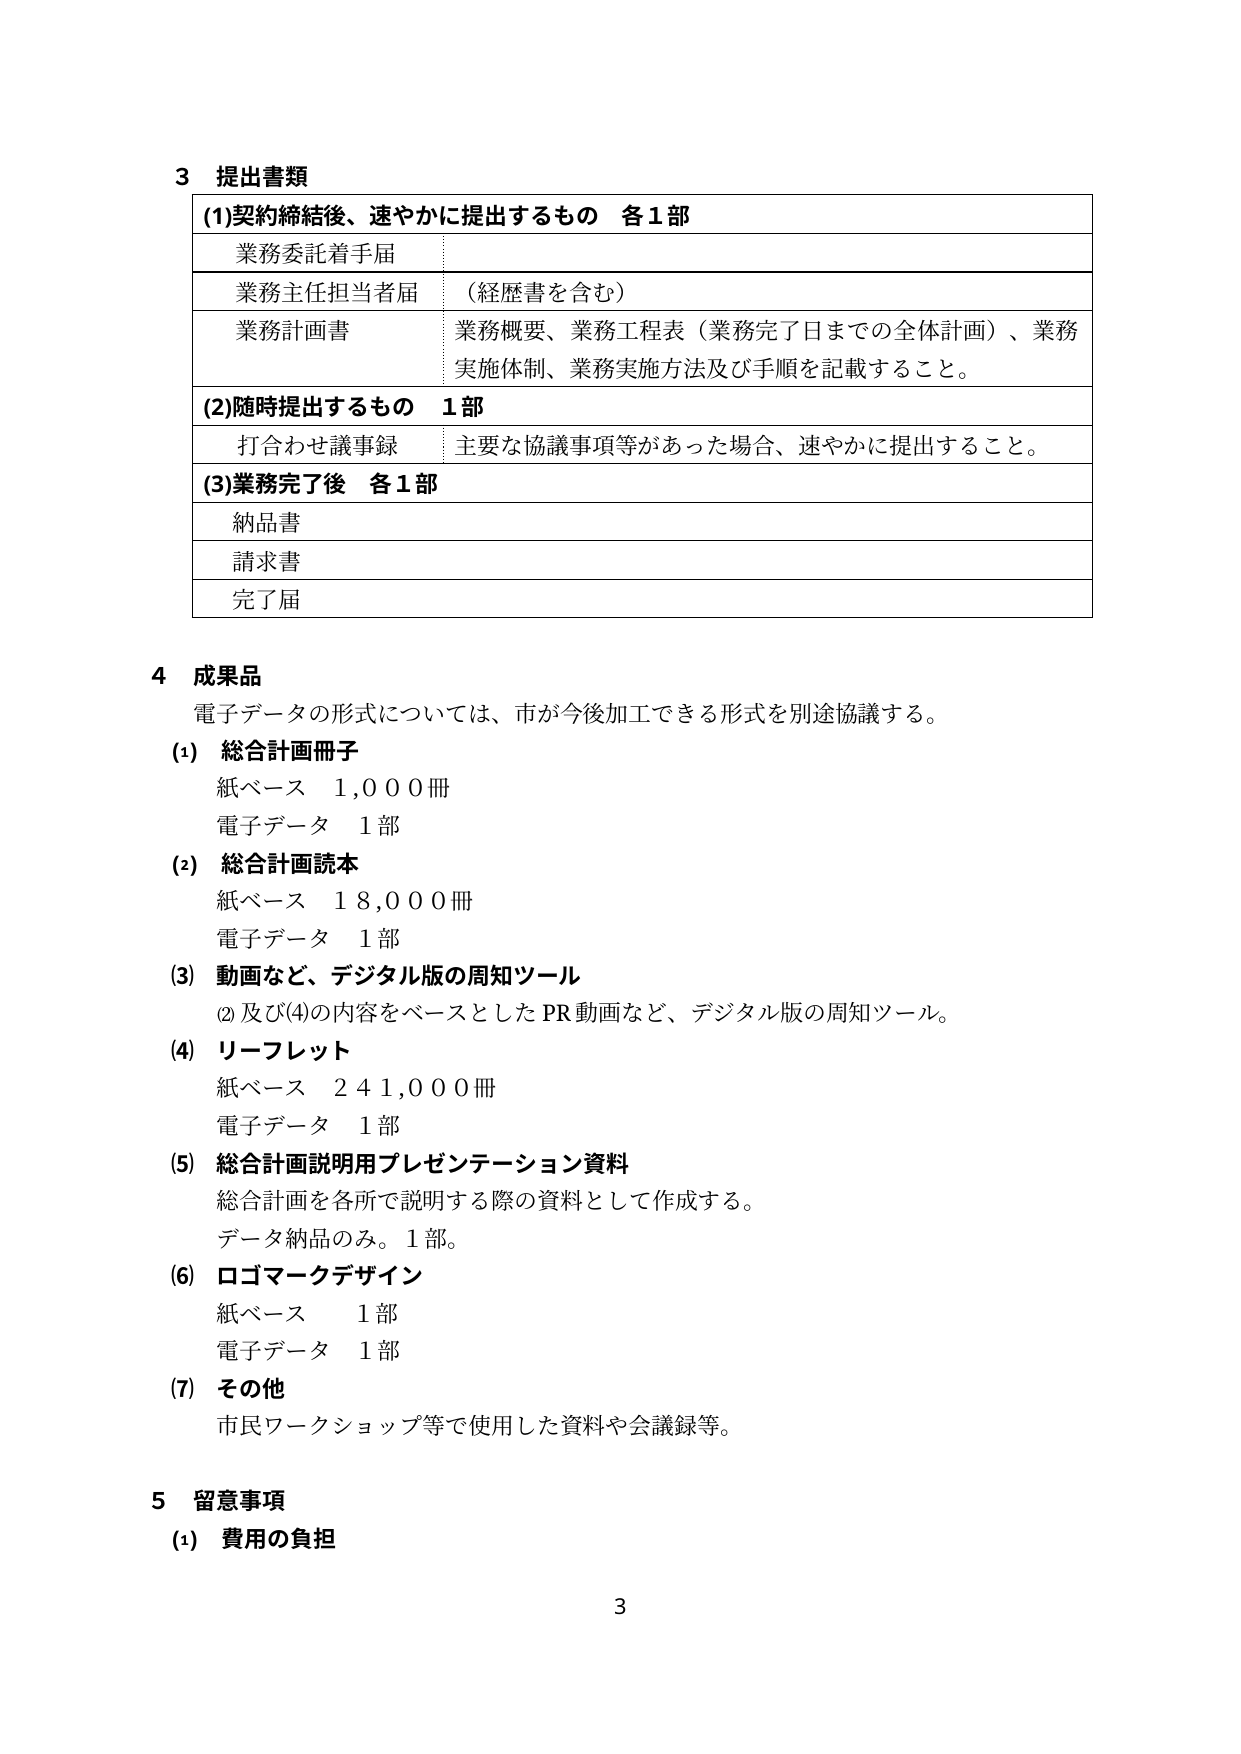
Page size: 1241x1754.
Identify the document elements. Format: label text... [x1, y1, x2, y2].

table_header (1)契約締結後、速やかに提出するもの 各１部 [193, 195, 1092, 233]
text ３ 提出書類 [148, 157, 1092, 194]
table_cell 業務計画書 [193, 311, 443, 386]
table_cell 打合わせ議事録 [193, 426, 443, 463]
table_cell [443, 580, 1092, 617]
table_cell [443, 541, 1092, 579]
text 紙ベース ２４１,０００冊 [148, 1068, 1092, 1106]
text ⑷ リーフレット [148, 1031, 1092, 1068]
text ⑸ 総合計画説明用プレゼンテーション資料 [148, 1143, 1092, 1181]
text 紙ベース １部 [148, 1293, 1092, 1331]
table_cell 業務概要、業務工程表（業務完了日までの全体計画）、業務実施体制、業務実施方法及び手順を記載すること。 [443, 311, 1092, 386]
table_cell (2)随時提出するもの １部 [193, 387, 1092, 424]
text データ納品のみ。１部。 [148, 1218, 1092, 1256]
text 紙ベース １,０００冊 [148, 768, 1092, 806]
text 総合計画を各所で説明する際の資料として作成する。 [148, 1181, 1092, 1218]
table_cell 完了届 [193, 580, 443, 617]
text 市民ワークショップ等で使用した資料や会議録等。 [148, 1406, 1092, 1443]
table_cell (3)業務完了後 各１部 [193, 464, 1092, 502]
table_cell 業務主任担当者届 [193, 273, 443, 310]
text 電子データ １部 [148, 806, 1092, 843]
table_cell 業務委託着手届 [193, 234, 443, 271]
text ⑹ ロゴマークデザイン [148, 1256, 1092, 1293]
table_cell 納品書 [193, 503, 443, 540]
text ⑴ 費用の負担 [148, 1518, 1092, 1556]
table_cell [443, 234, 1092, 271]
text ５ 留意事項 [148, 1481, 1092, 1518]
text 電子データ １部 [148, 918, 1092, 956]
text ⑶ 動画など、デジタル版の周知ツール [148, 956, 1092, 993]
text ⑵及び⑷の内容をベースとしたPR動画など、デジタル版の周知ツール。 [148, 993, 1092, 1031]
text 電子データ １部 [148, 1331, 1092, 1368]
table_cell 請求書 [193, 541, 443, 579]
text 紙ベース １８,０００冊 [148, 881, 1092, 918]
text ⑵ 総合計画読本 [148, 843, 1092, 881]
table_cell 主要な協議事項等があった場合、速やかに提出すること。 [443, 426, 1092, 463]
text 電子データの形式については、市が今後加工できる形式を別途協議する。 [148, 693, 1092, 731]
table_cell （経歴書を含む） [443, 273, 1092, 310]
text 電子データ １部 [148, 1106, 1092, 1143]
text ⑺ その他 [148, 1368, 1092, 1406]
text ⑴ 総合計画冊子 [148, 731, 1092, 768]
text ４ 成果品 [148, 656, 1092, 693]
table_cell [443, 503, 1092, 540]
